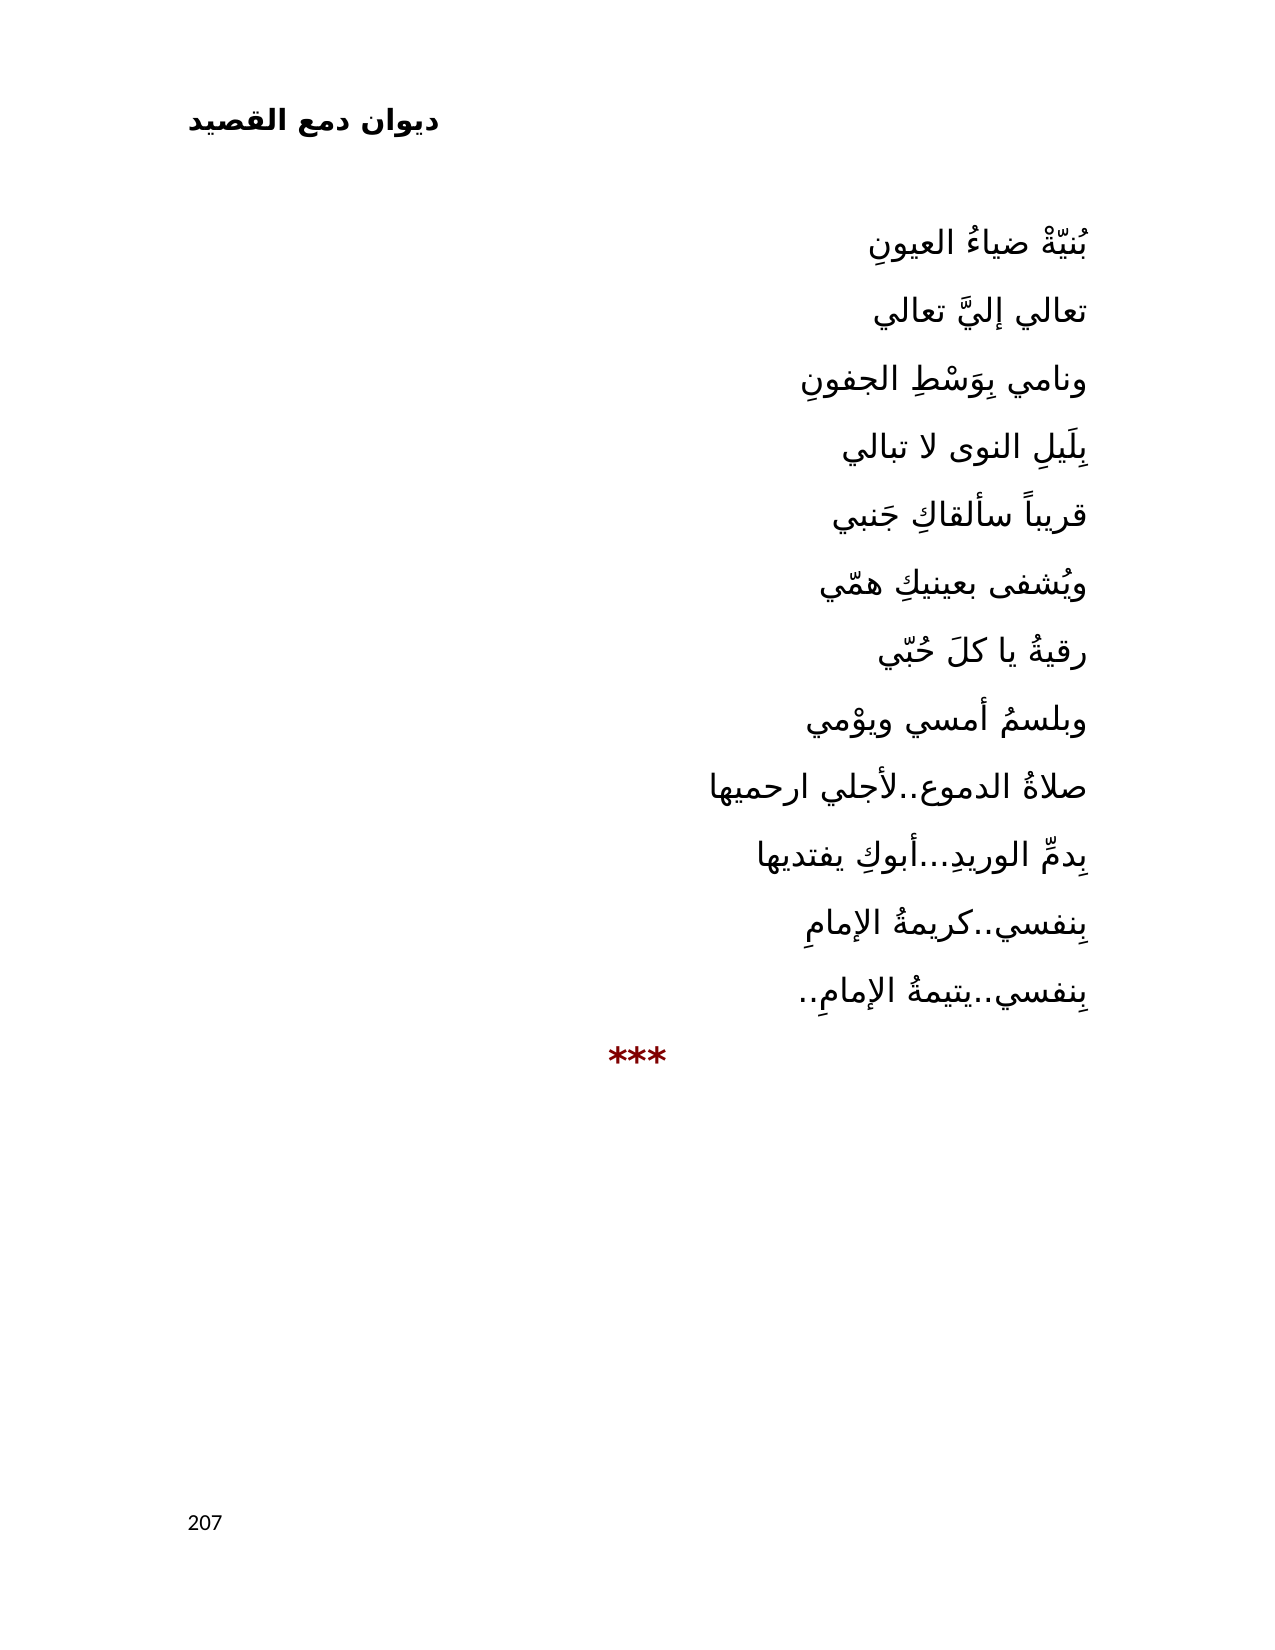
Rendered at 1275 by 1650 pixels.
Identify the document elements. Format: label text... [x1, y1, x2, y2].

text رقيةُ يا كلَ حُبّي [187, 631, 1087, 670]
text بِنفسي..كريمةُ الإمامِ [187, 903, 1087, 942]
text بُنيّةْ ضياءُ العيونِ [187, 223, 1087, 262]
text ونامي بِوَسْطِ الجفونِ [187, 359, 1087, 398]
text *** [187, 1039, 1087, 1083]
text وبلسمُ أمسي ويوْمي [187, 699, 1087, 738]
text بِلَيلِ النوى لا تبالي [187, 427, 1087, 466]
text تعالي إليَّ تعالي [187, 291, 1087, 330]
text ويُشفى بعينيكِ همّي [187, 563, 1087, 602]
text صلاةُ الدموع..لأجلي ارحميها [187, 767, 1087, 806]
text بِدمِّ الوريدِ...أبوكِ يفتديها [187, 835, 1087, 874]
text بِنفسي..يتيمةُ الإمامِ.. [187, 971, 1087, 1010]
text قريباً سألقاكِ جَنبي [187, 495, 1087, 534]
